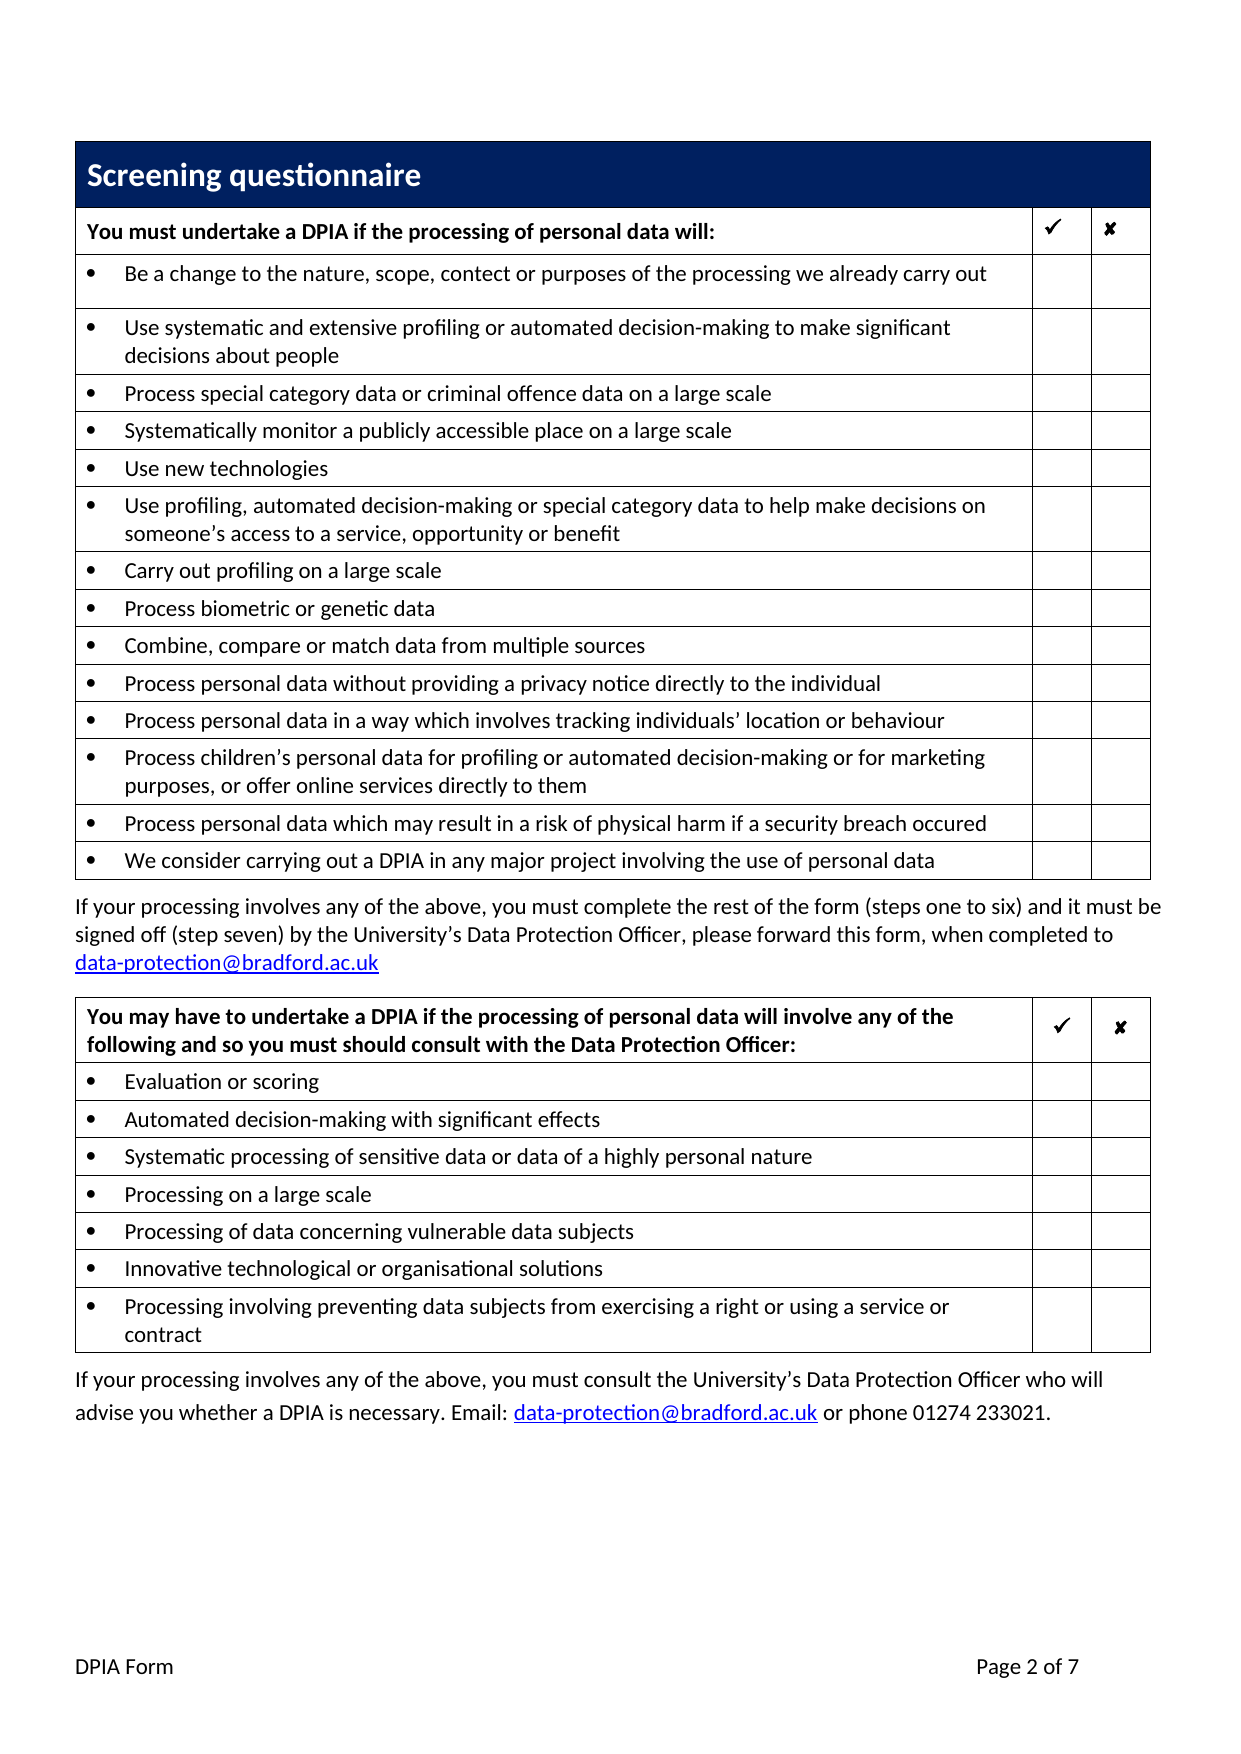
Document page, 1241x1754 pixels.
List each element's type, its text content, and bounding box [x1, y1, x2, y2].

table_cell [1033, 627, 1091, 663]
table_cell [1092, 375, 1150, 411]
table_cell [1092, 1288, 1150, 1352]
table_cell We consider carrying out a DPIA in any major project involving the use of personal data [76, 842, 1032, 878]
table_cell [1092, 487, 1150, 551]
text If your processing involves any of the above, you must consult the University’s Data Protection Officer who will advise you whether a DPIA is necessary. Email: data-protection@bradford.ac.uk or phone 01274 233021. [75, 1366, 1165, 1426]
table_cell [1033, 1138, 1091, 1174]
table_cell [1033, 842, 1091, 878]
table_cell [1033, 1213, 1091, 1249]
table_cell Use systematic and extensive profiling or automated decision-making to make significant decisions about people [76, 309, 1032, 374]
table_cell [1033, 1250, 1091, 1287]
table_cell [1092, 208, 1150, 254]
table_cell [1033, 208, 1091, 254]
table_cell [1092, 1138, 1150, 1174]
table_cell [1092, 702, 1150, 738]
table_cell Combine, compare or match data from multiple sources [76, 627, 1032, 663]
table_cell [1092, 552, 1150, 589]
table_cell Process special category data or criminal offence data on a large scale [76, 375, 1032, 411]
table_cell Process personal data in a way which involves tracking individuals’ location or behaviour [76, 702, 1032, 738]
table_header You may have to undertake a DPIA if the processing of personal data will involve any of the following and so you must should consult with the Data Protection Officer: [76, 998, 1032, 1062]
table_header Screening questionnaire [76, 142, 1150, 207]
table_cell [1092, 255, 1150, 308]
table_cell Processing involving preventing data subjects from exercising a right or using a service or contract [76, 1288, 1032, 1352]
table_cell [1033, 552, 1091, 589]
table_cell [1092, 1063, 1150, 1100]
table_cell Use profiling, automated decision-making or special category data to help make decisions on someone’s access to a service, opportunity or benefit [76, 487, 1032, 551]
text If your processing involves any of the above, you must complete the rest of the form (steps one to six) and it must be signed off (step seven) by the University’s Data Protection Officer, please forward this form, when completed to data-protection@bradford.ac.uk [75, 892, 1165, 976]
table_cell [1033, 1176, 1091, 1212]
table_cell [1092, 1176, 1150, 1212]
table_cell Processing on a large scale [76, 1176, 1032, 1212]
table_cell [1033, 487, 1091, 551]
table_cell Process personal data without providing a privacy notice directly to the individual [76, 665, 1032, 701]
table_cell [1033, 1063, 1091, 1100]
table_cell [1033, 805, 1091, 841]
table_cell [1033, 665, 1091, 701]
table_cell [1033, 375, 1091, 411]
table_cell Systematically monitor a publicly accessible place on a large scale [76, 412, 1032, 448]
table_cell [1092, 450, 1150, 486]
table_cell You must undertake a DPIA if the processing of personal data will: [76, 208, 1032, 254]
table_cell Process children’s personal data for profiling or automated decision-making or for marketing purposes, or offer online services directly to them [76, 739, 1032, 804]
table_cell Innovative technological or organisational solutions [76, 1250, 1032, 1287]
table_cell Be a change to the nature, scope, contect or purposes of the processing we already carry out [76, 255, 1032, 308]
table_cell Systematic processing of sensitive data or data of a highly personal nature [76, 1138, 1032, 1174]
table_cell [1033, 739, 1091, 804]
table_cell [1092, 1101, 1150, 1137]
table_cell Use new technologies [76, 450, 1032, 486]
table_cell Automated decision-making with significant effects [76, 1101, 1032, 1137]
table_cell [1092, 805, 1150, 841]
table_cell [1033, 590, 1091, 626]
table_cell [1092, 309, 1150, 374]
table_cell [1092, 739, 1150, 804]
table_cell Processing of data concerning vulnerable data subjects [76, 1213, 1032, 1249]
table_cell [1092, 590, 1150, 626]
table_cell Process personal data which may result in a risk of physical harm if a security breach occured [76, 805, 1032, 841]
table_cell [1092, 665, 1150, 701]
table_cell [1033, 702, 1091, 738]
table_header [1092, 998, 1150, 1062]
table_cell [1033, 1101, 1091, 1137]
table_cell Process biometric or genetic data [76, 590, 1032, 626]
table_cell [1092, 412, 1150, 448]
table_cell Evaluation or scoring [76, 1063, 1032, 1100]
table_cell [1033, 1288, 1091, 1352]
table_cell [1033, 255, 1091, 308]
table_header [1033, 998, 1091, 1062]
table_cell [1033, 450, 1091, 486]
table_cell [1092, 627, 1150, 663]
table_cell [1092, 1213, 1150, 1249]
table_cell [1033, 412, 1091, 448]
table_cell [1033, 309, 1091, 374]
table_cell [1092, 842, 1150, 878]
table_cell Carry out profiling on a large scale [76, 552, 1032, 589]
table_cell [1092, 1250, 1150, 1287]
